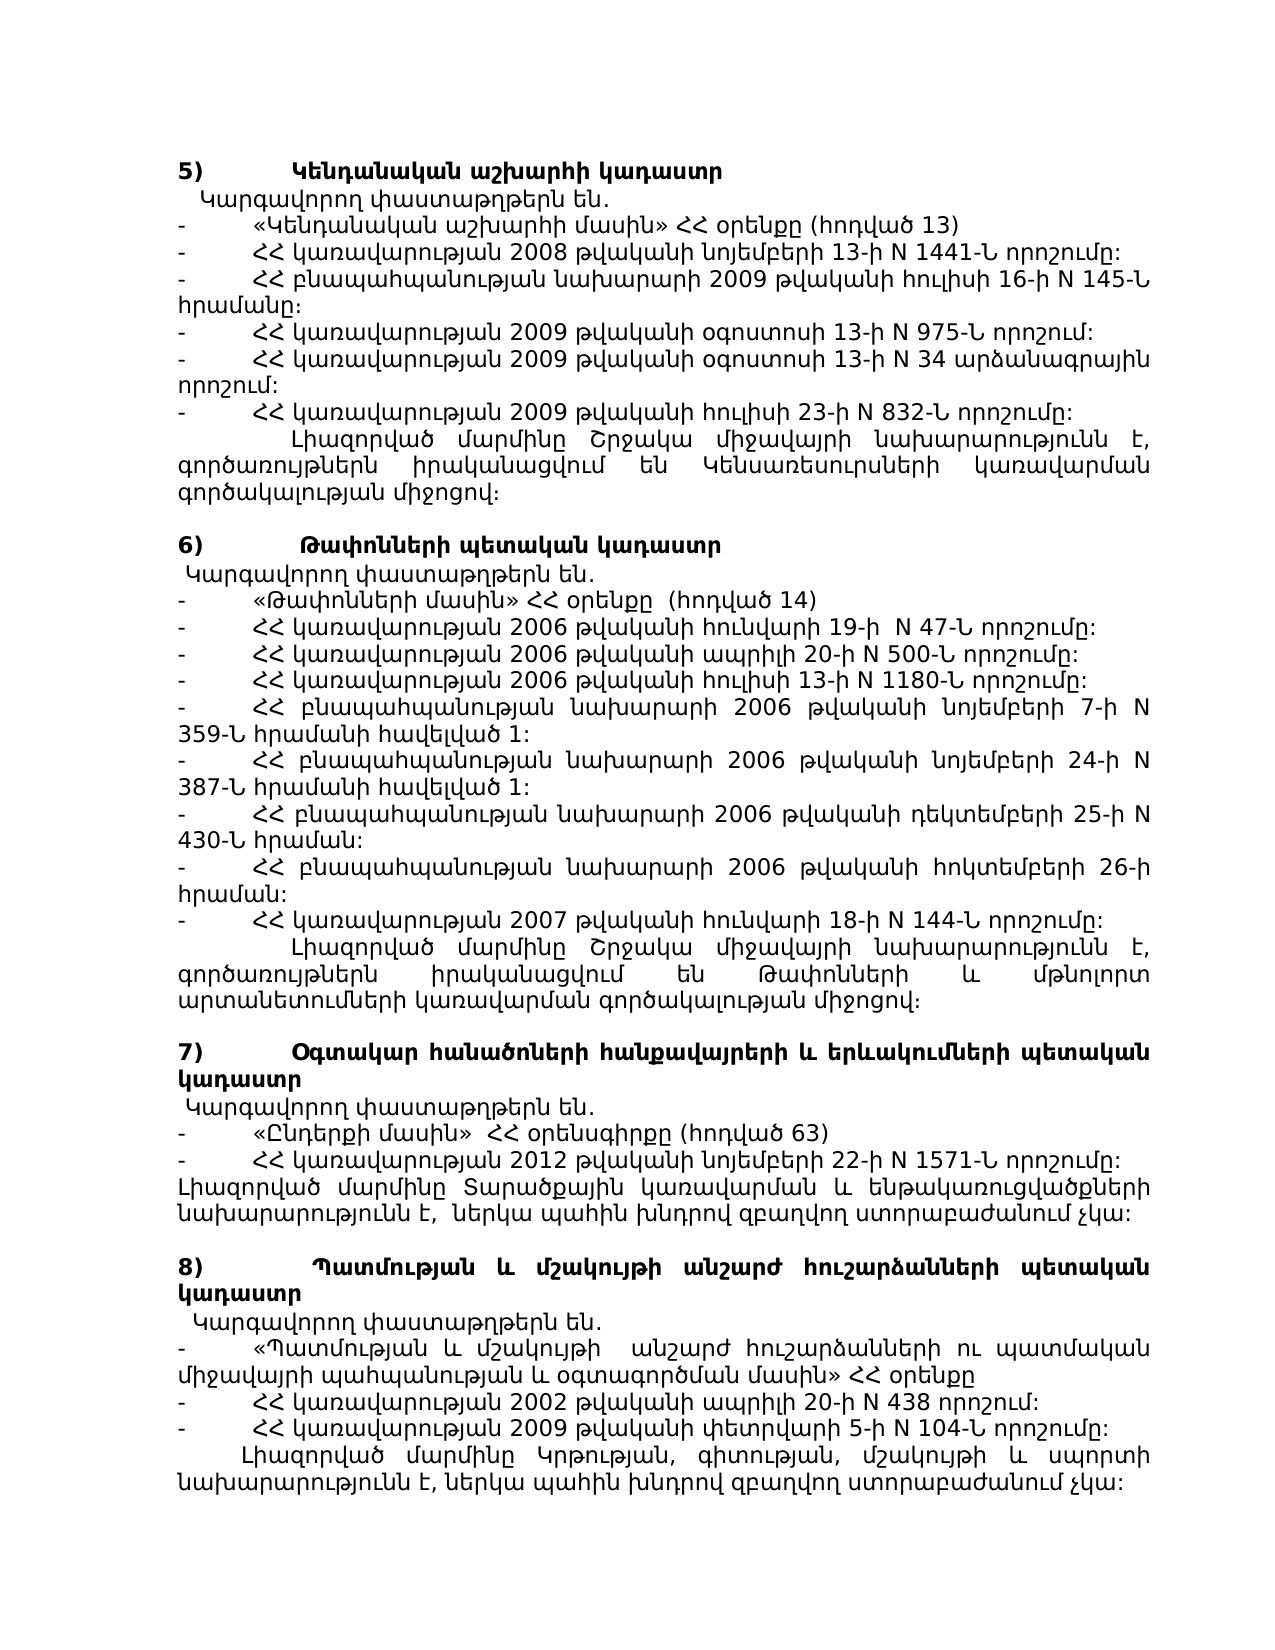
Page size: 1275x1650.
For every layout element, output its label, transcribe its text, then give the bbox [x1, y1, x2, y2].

subtitle Կենդանական աշխարհի կադաստր [177, 158, 1152, 184]
list ՀՀ կառավարության 2006 թվականի հունվարի 19-ի N 47-Ն որոշումը: [177, 614, 1152, 641]
list ՀՀ կառավարության 2009 թվականի օգոստոսի 13-ի N 975-Ն որոշում: [177, 319, 1152, 346]
text Կարգավորող փաստաթղթերն են․ [177, 184, 1152, 213]
text Կարգավորող փաստաթղթերն են․ [177, 1307, 1152, 1335]
list ՀՀ կառավարության 2006 թվականի ապրիլի 20-ի N 500-Ն որոշումը: [177, 641, 1152, 667]
list ՀՀ կառավարության 2009 թվականի օգոստոսի 13-ի N 34 արձանագրային որոշում: [177, 346, 1152, 399]
text Լիազորված մարմինը Շրջակա միջավայրի նախարարությունն է, գործառույթներն իրականացվում են Կենսառեսուրսների կառավարման գործակալության միջոցով։ [177, 426, 1152, 506]
list ՀՀ կառավարության 2007 թվականի հունվարի 18-ի N 144-Ն որոշումը: [177, 907, 1152, 934]
list ՀՀ կառավարության 2009 թվականի հուլիսի 23-ի N 832-Ն որոշումը: [177, 399, 1152, 426]
list ՀՀ բնապահպանության նախարարի 2006 թվականի նոյեմբերի 24-ի N 387-Ն հրամանի հավելված 1: [177, 747, 1152, 801]
text Լիազորված մարմինը Շրջակա միջավայրի նախարարությունն է, գործառույթներն իրականացվում են Թափոնների և մթնոլորտ արտանետումների կառավարման գործակալության միջոցով։ [177, 934, 1152, 1014]
text Լիազորված մարմինը Կրթության, գիտության, մշակույթի և սպորտի նախարարությունն է, ներկա պահին խնդրով զբաղվող ստորաբաժանում չկա: [177, 1442, 1152, 1495]
text Կարգավորող փաստաթղթերն են․ [177, 1092, 1152, 1121]
list ՀՀ բնապահպանության նախարարի 2006 թվականի հոկտեմբերի 26-ի հրաման: [177, 854, 1152, 907]
list ՀՀ կառավարության 2006 թվականի հուլիսի 13-ի N 1180-Ն որոշումը: [177, 667, 1152, 694]
list ՀՀ բնապահպանության նախարարի 2009 թվականի հուլիսի 16-ի N 145-Ն հրամանը։ [177, 266, 1152, 319]
list ՀՀ կառավարության 2009 թվականի փետրվարի 5-ի N 104-Ն որոշումը: [177, 1415, 1152, 1442]
subtitle Թափոնների պետական կադաստր [177, 533, 1152, 559]
list ՀՀ բնապահպանության նախարարի 2006 թվականի նոյեմբերի 7-ի N 359-Ն հրամանի հավելված 1: [177, 694, 1152, 747]
list ՀՀ բնապահպանության նախարարի 2006 թվականի դեկտեմբերի 25-ի N 430-Ն հրաման: [177, 801, 1152, 854]
text Կարգավորող փաստաթղթերն են․ [177, 559, 1152, 587]
subtitle Օգտակար հանածոների հանքավայրերի և երևակումների պետական կադաստր [177, 1039, 1152, 1092]
list «Կենդանական աշխարհի մասին» ՀՀ օրենքը (հոդված 13) [177, 213, 1152, 239]
text Լիազորված մարմինը Տարածքային կառավարման և ենթակառուցվածքների նախարարությունն է, ներկա պահին խնդրով զբաղվող ստորաբաժանում չկա: [177, 1174, 1152, 1227]
list «Ընդերքի մասին» ՀՀ օրենսգիրքը (հոդված 63) [177, 1121, 1152, 1147]
list ՀՀ կառավարության 2002 թվականի ապրիլի 20-ի N 438 որոշում: [177, 1389, 1152, 1415]
subtitle Պատմության և մշակույթի անշարժ հուշարձանների պետական կադաստր [177, 1254, 1152, 1307]
list ՀՀ կառավարության 2012 թվականի նոյեմբերի 22-ի N 1571-Ն որոշումը: [177, 1147, 1152, 1174]
list «Թափոնների մասին» ՀՀ օրենքը (հոդված 14) [177, 587, 1152, 614]
list «Պատմության և մշակույթի անշարժ հուշարձանների ու պատմական միջավայրի պահպանության և օգտագործման մասին» ՀՀ օրենքը [177, 1335, 1152, 1389]
list ՀՀ կառավարության 2008 թվականի նոյեմբերի 13-ի N 1441-Ն որոշումը: [177, 239, 1152, 266]
